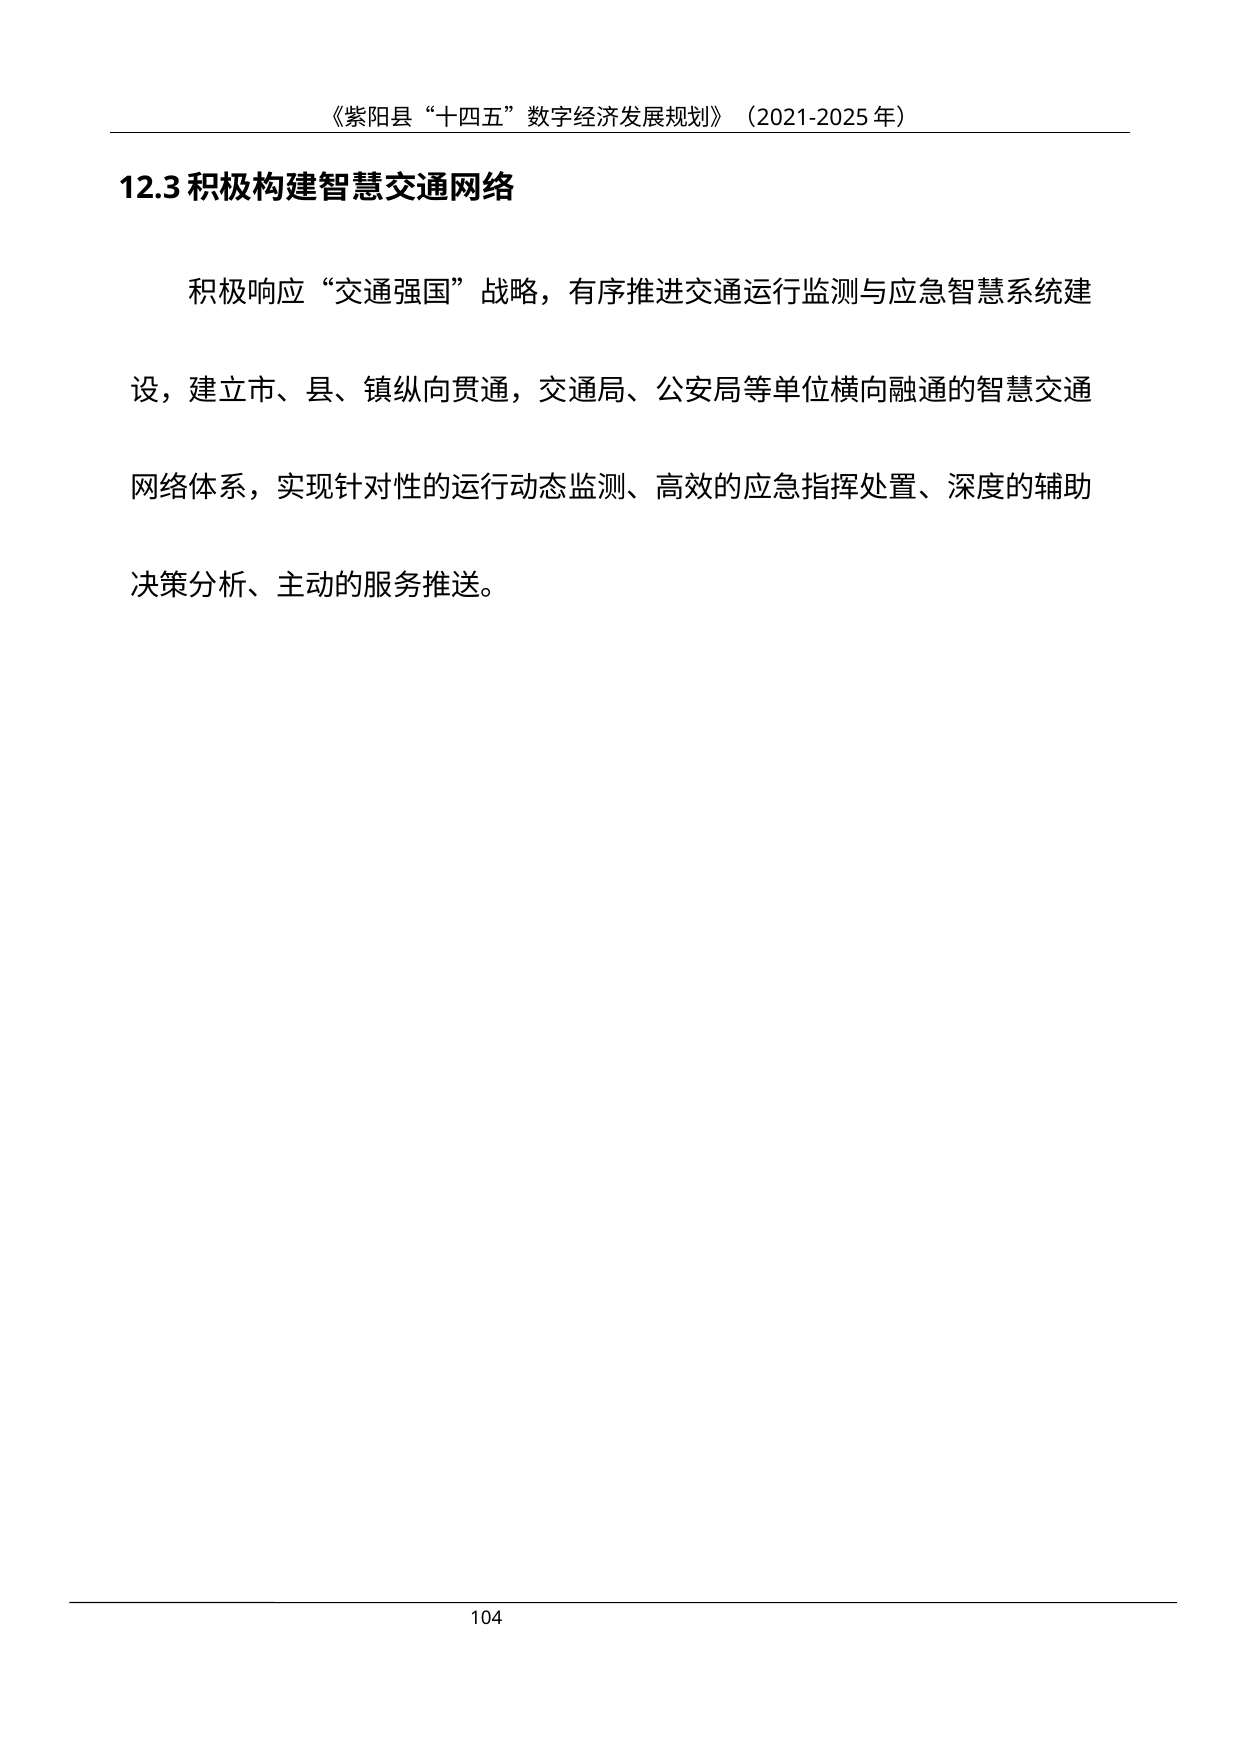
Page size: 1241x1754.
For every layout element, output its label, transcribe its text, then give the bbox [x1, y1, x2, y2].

subtitle 12.3积极构建智慧交通网络 [118, 162, 1122, 207]
text 积极响应“交通强国”战略，有序推进交通运行监测与应急智慧系统建设，建立市、县、镇纵向贯通，交通局、公安局等单位横向融通的智慧交通网络体系，实现针对性的运行动态监测、高效的应急指挥处置、深度的辅助决策分析、主动的服务推送。 [130, 257, 1095, 615]
